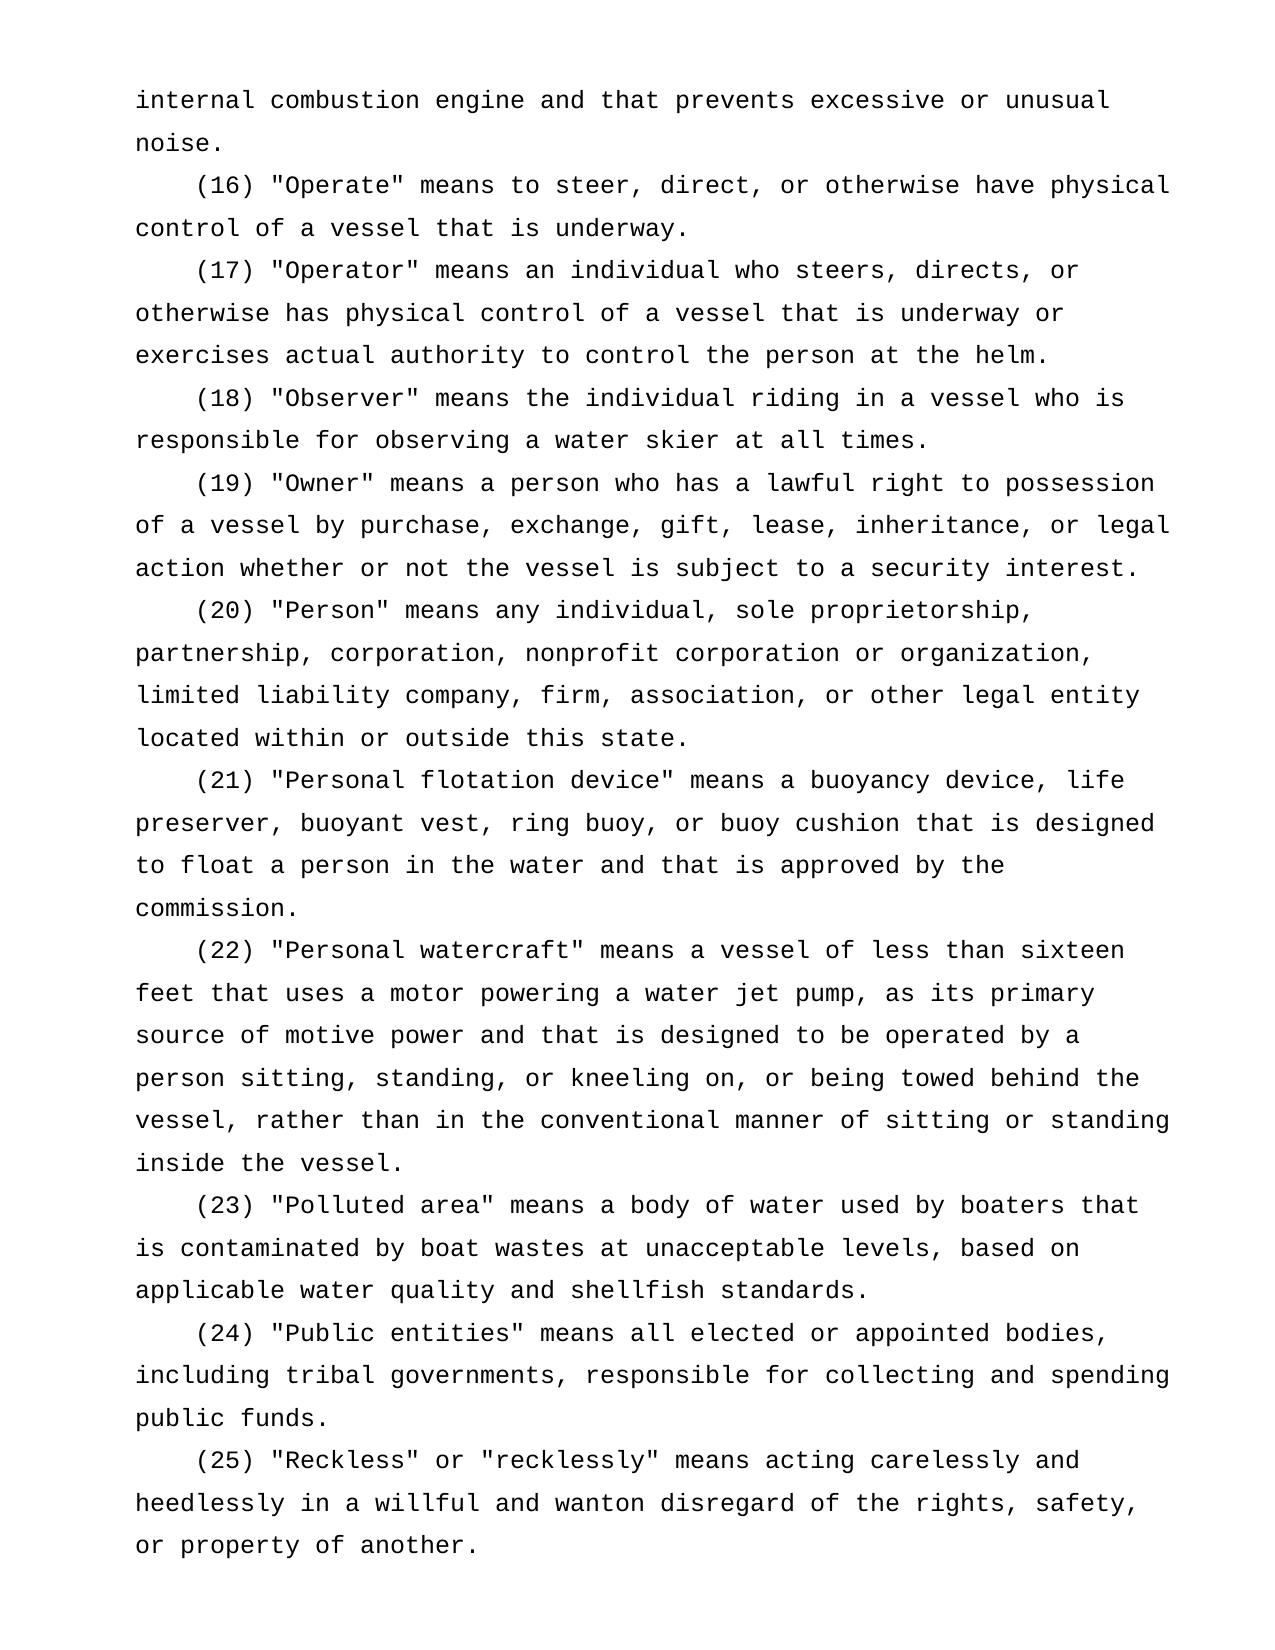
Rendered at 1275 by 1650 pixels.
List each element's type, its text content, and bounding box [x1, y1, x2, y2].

text (25) "Reckless" or "recklessly" means acting carelessly and heedlessly in a willful and wanton disregard of the rights, safety, or property of another. [135, 1435, 1170, 1562]
text (18) "Observer" means the individual riding in a vessel who is responsible for observing a water skier at all times. [135, 372, 1170, 457]
text (21) "Personal flotation device" means a buoyancy device, life preserver, buoyant vest, ring buoy, or buoy cushion that is designed to float a person in the water and that is approved by the commission. [135, 755, 1170, 925]
text (24) "Public entities" means all elected or appointed bodies, including tribal governments, responsible for collecting and spending public funds. [135, 1307, 1170, 1435]
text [135, 75, 1170, 160]
text (22) "Personal watercraft" means a vessel of less than sixteen feet that uses a motor powering a water jet pump, as its primary source of motive power and that is designed to be operated by a person sitting, standing, or kneeling on, or being towed behind the vessel, rather than in the conventional manner of sitting or standing inside the vessel. [135, 925, 1170, 1180]
text (16) "Operate" means to steer, direct, or otherwise have physical control of a vessel that is underway. [135, 160, 1170, 245]
text (17) "Operator" means an individual who steers, directs, or otherwise has physical control of a vessel that is underway or exercises actual authority to control the person at the helm. [135, 245, 1170, 372]
text (20) "Person" means any individual, sole proprietorship, partnership, corporation, nonprofit corporation or organization, limited liability company, firm, association, or other legal entity located within or outside this state. [135, 585, 1170, 755]
text (23) "Polluted area" means a body of water used by boaters that is contaminated by boat wastes at unacceptable levels, based on applicable water quality and shellfish standards. [135, 1180, 1170, 1307]
text (19) "Owner" means a person who has a lawful right to possession of a vessel by purchase, exchange, gift, lease, inheritance, or legal action whether or not the vessel is subject to a security interest. [135, 457, 1170, 585]
